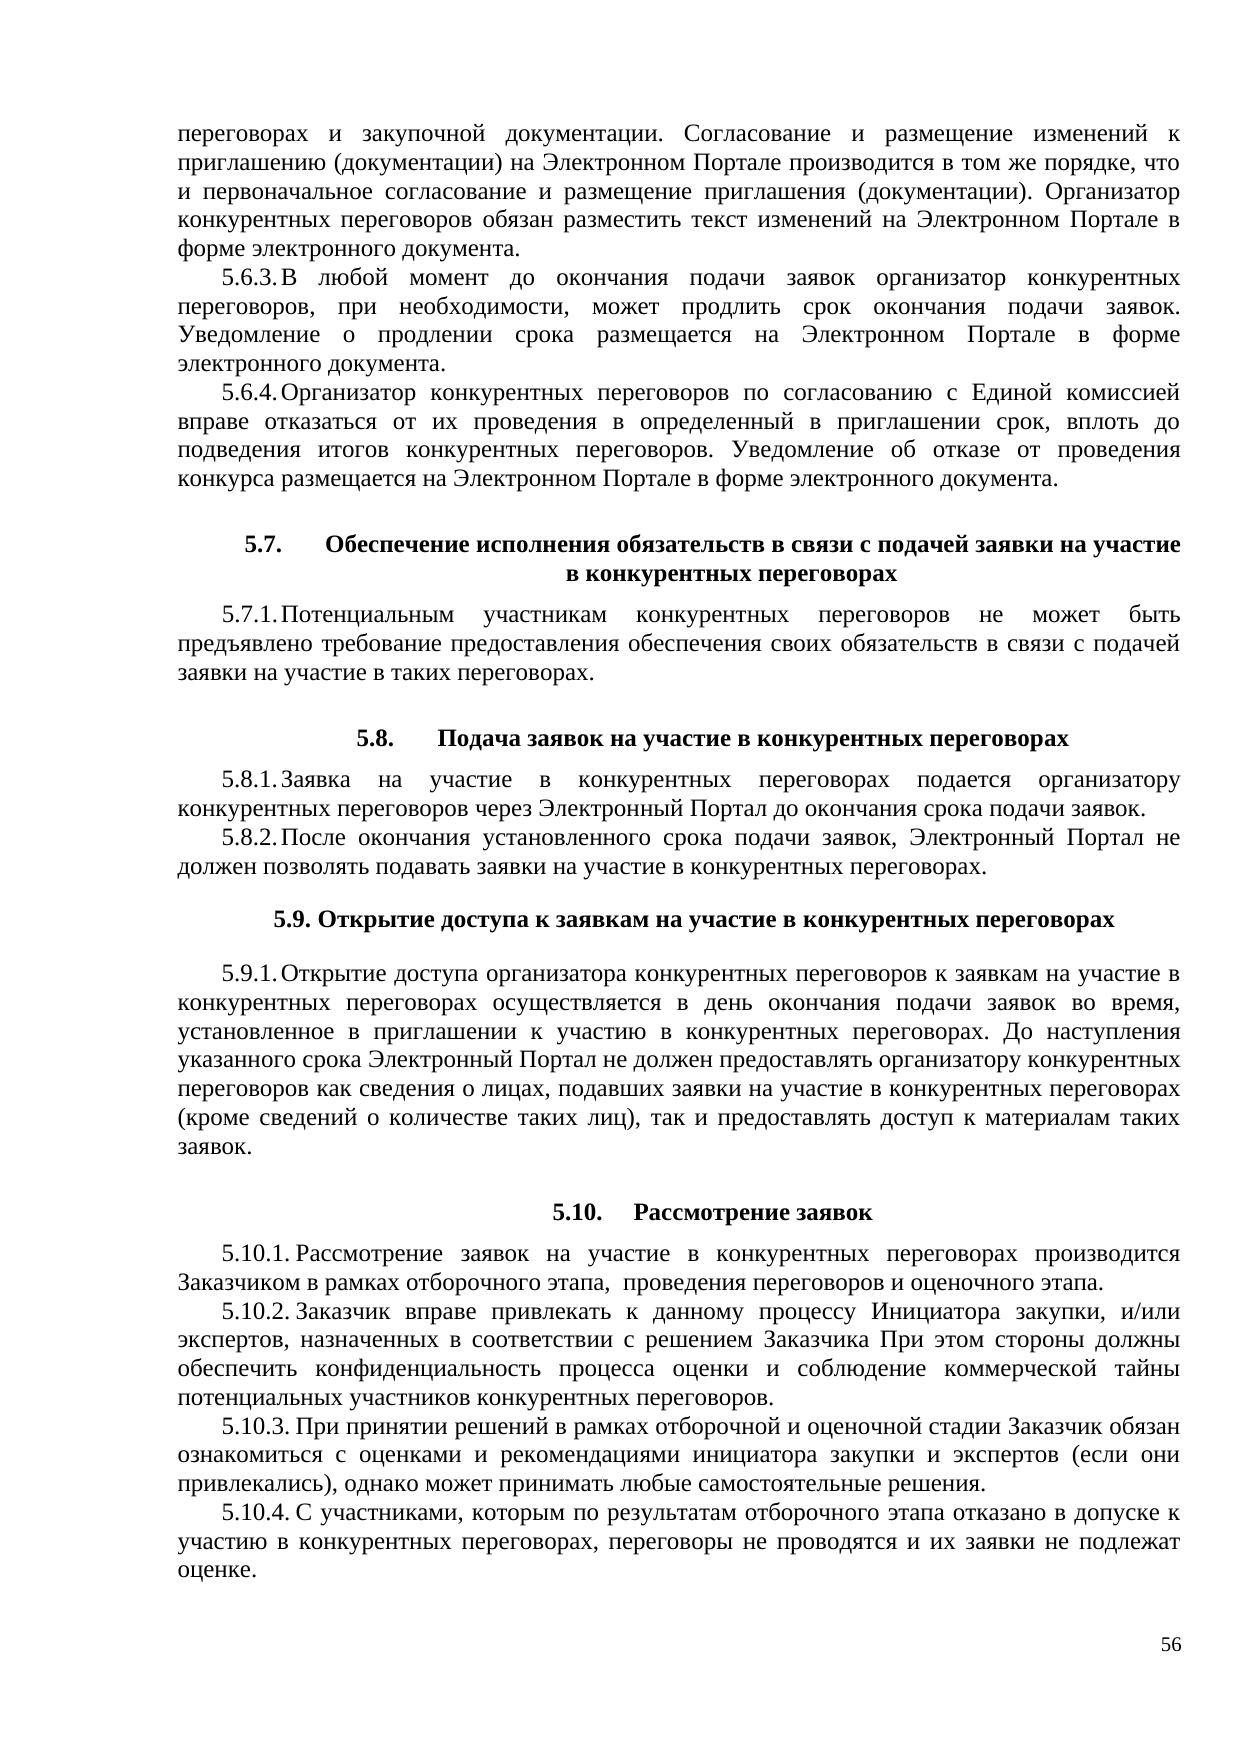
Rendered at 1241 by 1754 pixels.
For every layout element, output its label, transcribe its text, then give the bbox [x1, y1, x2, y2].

subtitle Рассмотрение заявок [244, 1197, 1181, 1226]
subtitle Обеспечение исполнения обязательств в связи с подачей заявки на участие в конкурентных переговорах [244, 529, 1181, 587]
list Открытие доступа организатора конкурентных переговоров к заявкам на участие в конкурентных переговорах осуществляется в день окончания подачи заявок во время, установленное в приглашении к участию в конкурентных переговорах. До наступления указанного срока Электронный Портал не должен предоставлять организатору конкурентных переговоров как сведения о лицах, подавших заявки на участие в конкурентных переговорах (кроме сведений о количестве таких лиц), так и предоставлять доступ к материалам таких заявок. [177, 958, 1181, 1159]
list Организатор конкурентных переговоров по согласованию с Единой комиссией вправе отказаться от их проведения в определенный в приглашении срок, вплоть до подведения итогов конкурентных переговоров. Уведомление об отказе от проведения конкурса размещается на Электронном Портале в форме электронного документа. [177, 377, 1181, 492]
subtitle Открытие доступа к заявкам на участие в конкурентных переговорах [207, 904, 1181, 933]
list После окончания установленного срока подачи заявок, Электронный Портал не должен позволять подавать заявки на участие в конкурентных переговорах. [177, 822, 1181, 879]
list С участниками, которым по результатам отборочного этапа отказано в допуске к участию в конкурентных переговорах, переговоры не проводятся и их заявки не подлежат оценке. [177, 1497, 1181, 1583]
subtitle Подача заявок на участие в конкурентных переговорах [244, 723, 1181, 752]
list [177, 118, 1181, 262]
list Заявка на участие в конкурентных переговорах подается организатору конкурентных переговоров через Электронный Портал до окончания срока подачи заявок. [177, 764, 1181, 822]
list Рассмотрение заявок на участие в конкурентных переговорах производится Заказчиком в рамках отборочного этапа, проведения переговоров и оценочного этапа. [177, 1238, 1181, 1296]
list Заказчик вправе привлекать к данному процессу Инициатора закупки, и/или экспертов, назначенных в соответствии с решением Заказчика При этом стороны должны обеспечить конфиденциальность процесса оценки и соблюдение коммерческой тайны потенциальных участников конкурентных переговоров. [177, 1296, 1181, 1411]
list При принятии решений в рамках отборочной и оценочной стадии Заказчик обязан ознакомиться с оценками и рекомендациями инициатора закупки и экспертов (если они привлекались), однако может принимать любые самостоятельные решения. [177, 1411, 1181, 1497]
list Потенциальным участникам конкурентных переговоров не может быть предъявлено требование предоставления обеспечения своих обязательств в связи с подачей заявки на участие в таких переговорах. [177, 599, 1181, 686]
list В любой момент до окончания подачи заявок организатор конкурентных переговоров, при необходимости, может продлить срок окончания подачи заявок. Уведомление о продлении срока размещается на Электронном Портале в форме электронного документа. [177, 262, 1181, 377]
